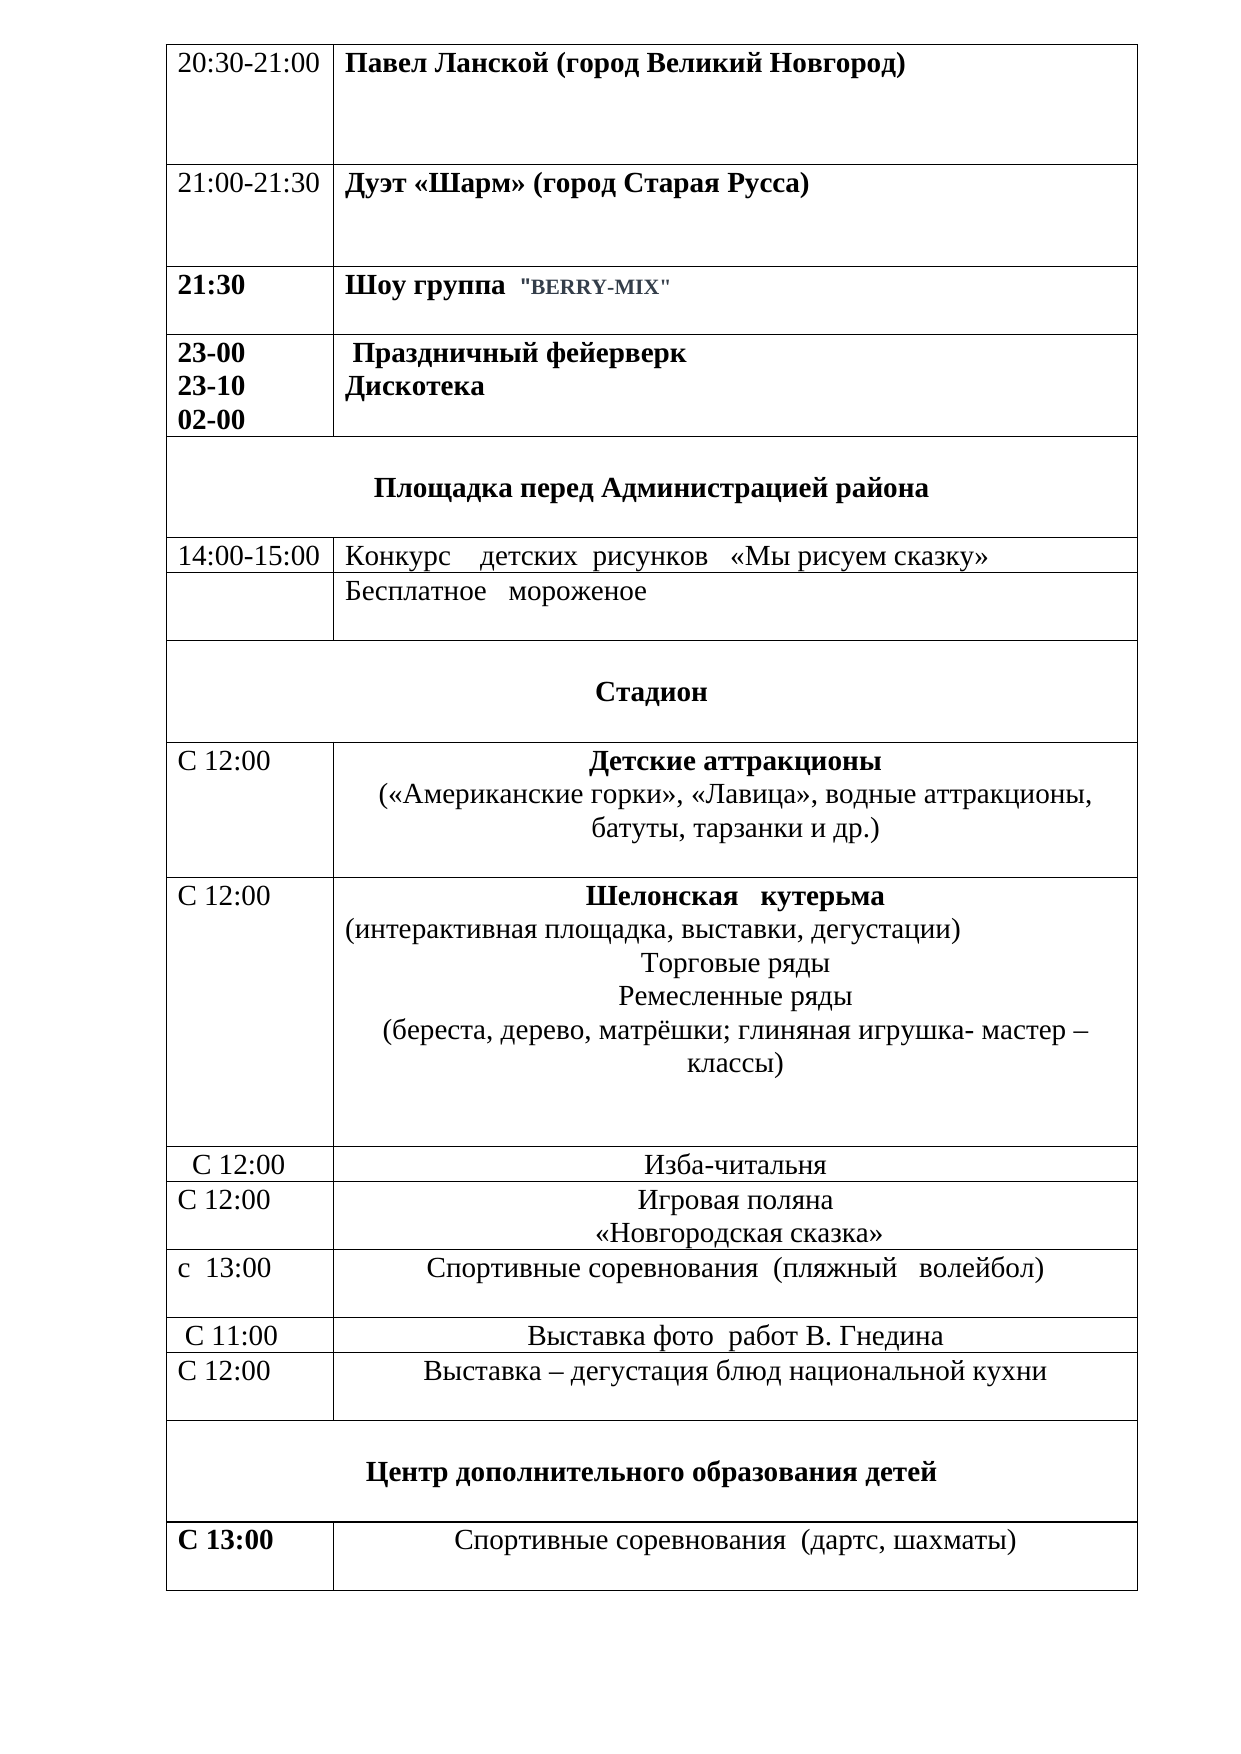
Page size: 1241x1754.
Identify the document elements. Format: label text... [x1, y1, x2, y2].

table_cell С 12:00 [167, 1147, 333, 1181]
table_cell с 13:00 [167, 1250, 333, 1317]
table_cell Праздничный фейерверк Дискотека [334, 335, 1137, 436]
table_cell С 11:00 [167, 1318, 333, 1352]
table_cell Павел Ланской (город Великий Новгород) [334, 45, 1137, 164]
table_cell Спортивные соревнования (пляжный волейбол) [334, 1250, 1137, 1317]
table_cell Площадка перед Администрацией района [167, 437, 1137, 537]
table_cell Шоу группа "BERRY-MIX" [334, 267, 1137, 334]
table_cell Центр дополнительного образования детей [167, 1421, 1137, 1521]
table_cell С 12:00 [167, 1353, 333, 1420]
table_cell С 12:00 [167, 1182, 333, 1249]
table_cell Конкурс детских рисунков «Мы рисуем сказку» [334, 538, 1137, 572]
table_cell Изба-читальня [334, 1147, 1137, 1181]
table_cell Выставка – дегустация блюд национальной кухни [334, 1353, 1137, 1420]
table_cell Бесплатное мороженое [334, 573, 1137, 640]
table_cell С 13:00 [167, 1523, 333, 1589]
table_cell Игровая поляна «Новгородская сказка» [334, 1182, 1137, 1249]
table_cell Стадион [167, 641, 1137, 742]
table_cell Выставка фото работ В. Гнедина [334, 1318, 1137, 1352]
table_cell Шелонская кутерьма (интерактивная площадка, выставки, дегустации) Торговые ряды Ремесленные ряды (береста, дерево, матрёшки; глиняная игрушка- мастер – классы) [334, 878, 1137, 1146]
table_cell 21:30 [167, 267, 333, 334]
table_cell Спортивные соревнования (дартс, шахматы) [334, 1523, 1137, 1589]
table_cell 20:30-21:00 [167, 45, 333, 164]
table_cell С 12:00 [167, 878, 333, 1146]
table_cell 21:00-21:30 [167, 165, 333, 266]
table_cell Детские аттракционы («Американские горки», «Лавица», водные аттракционы, батуты, тарзанки и др.) [334, 743, 1137, 877]
table_cell 23-00 23-10 02-00 [167, 335, 333, 436]
table_cell С 12:00 [167, 743, 333, 877]
table_cell 14:00-15:00 [167, 538, 333, 572]
table_cell Дуэт «Шарм» (город Старая Русса) [334, 165, 1137, 266]
table_cell [167, 573, 333, 640]
